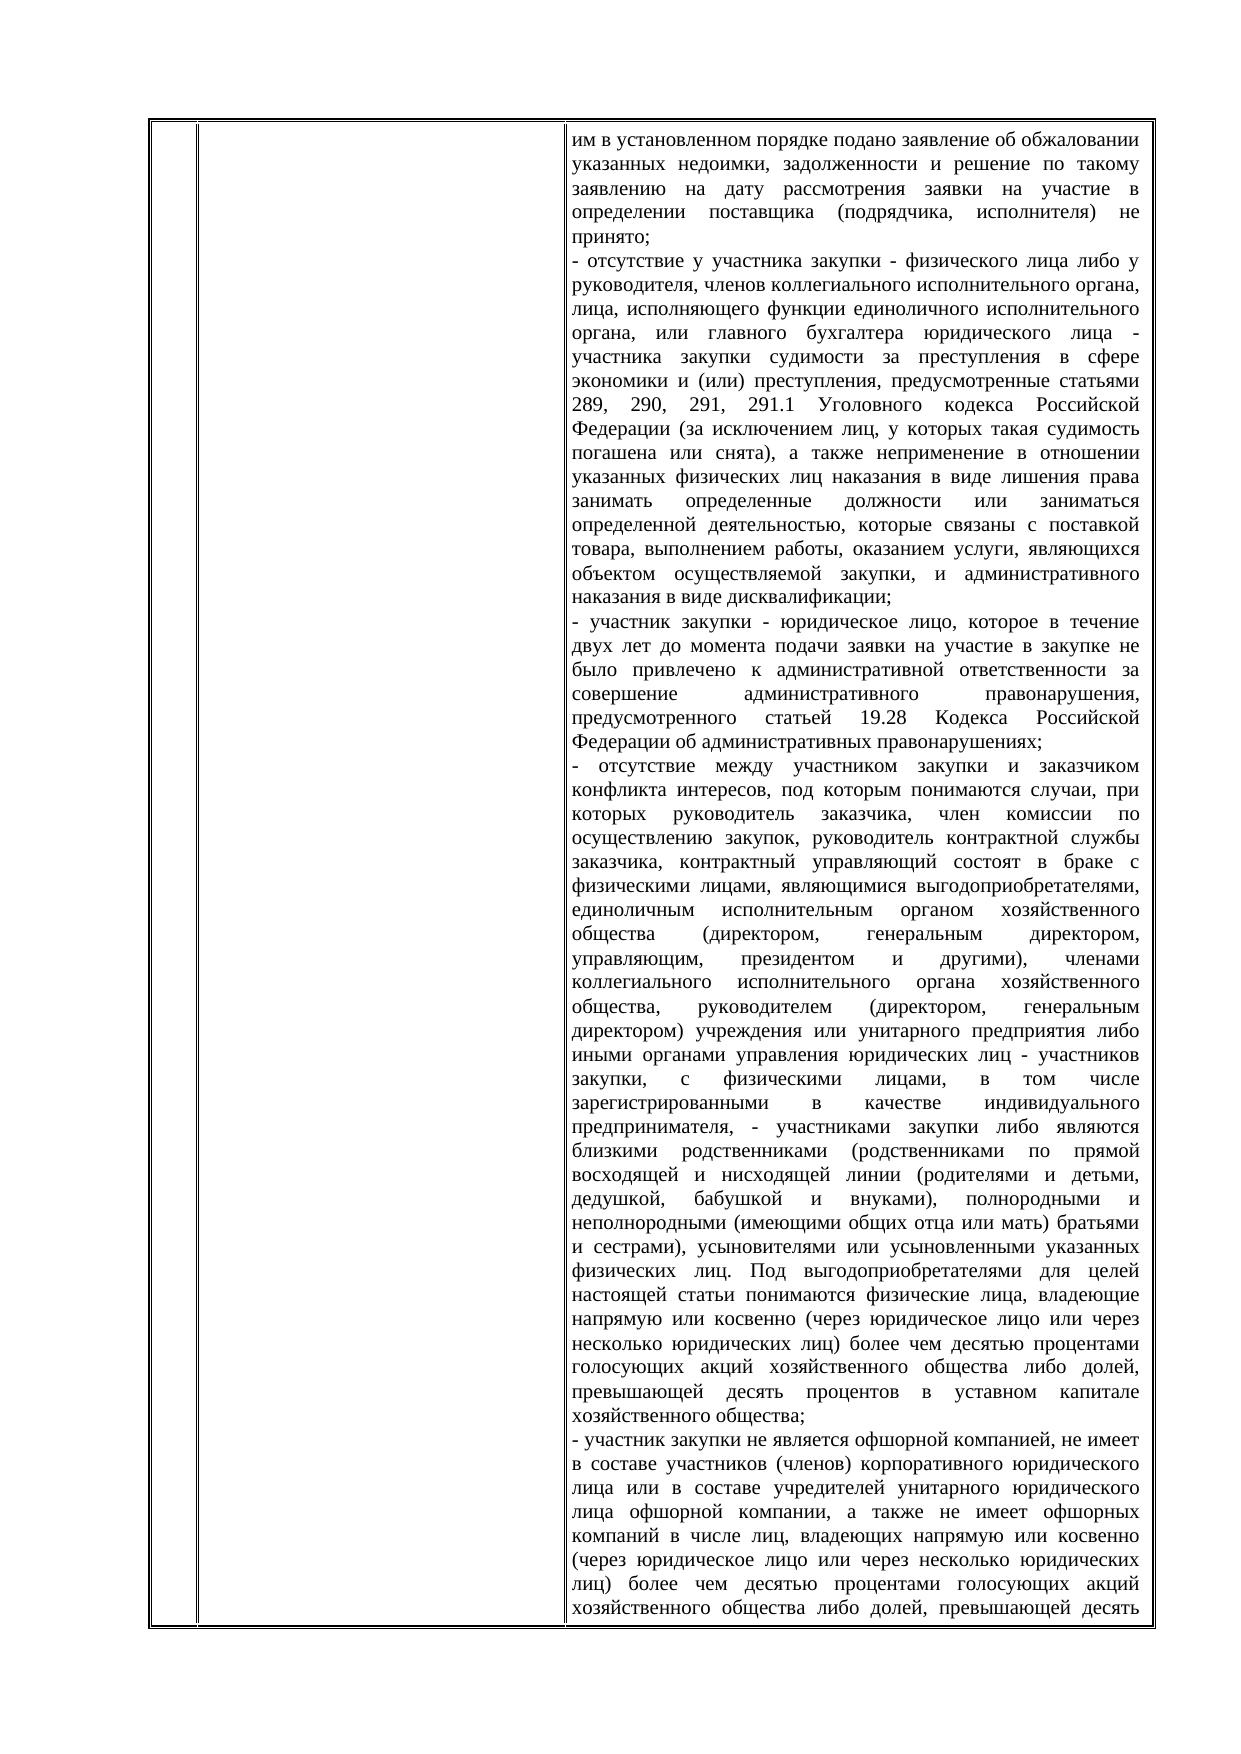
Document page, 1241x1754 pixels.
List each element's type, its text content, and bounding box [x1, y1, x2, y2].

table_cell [566, 122, 1152, 1625]
table_cell 24 [152, 122, 198, 1625]
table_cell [198, 122, 566, 1625]
